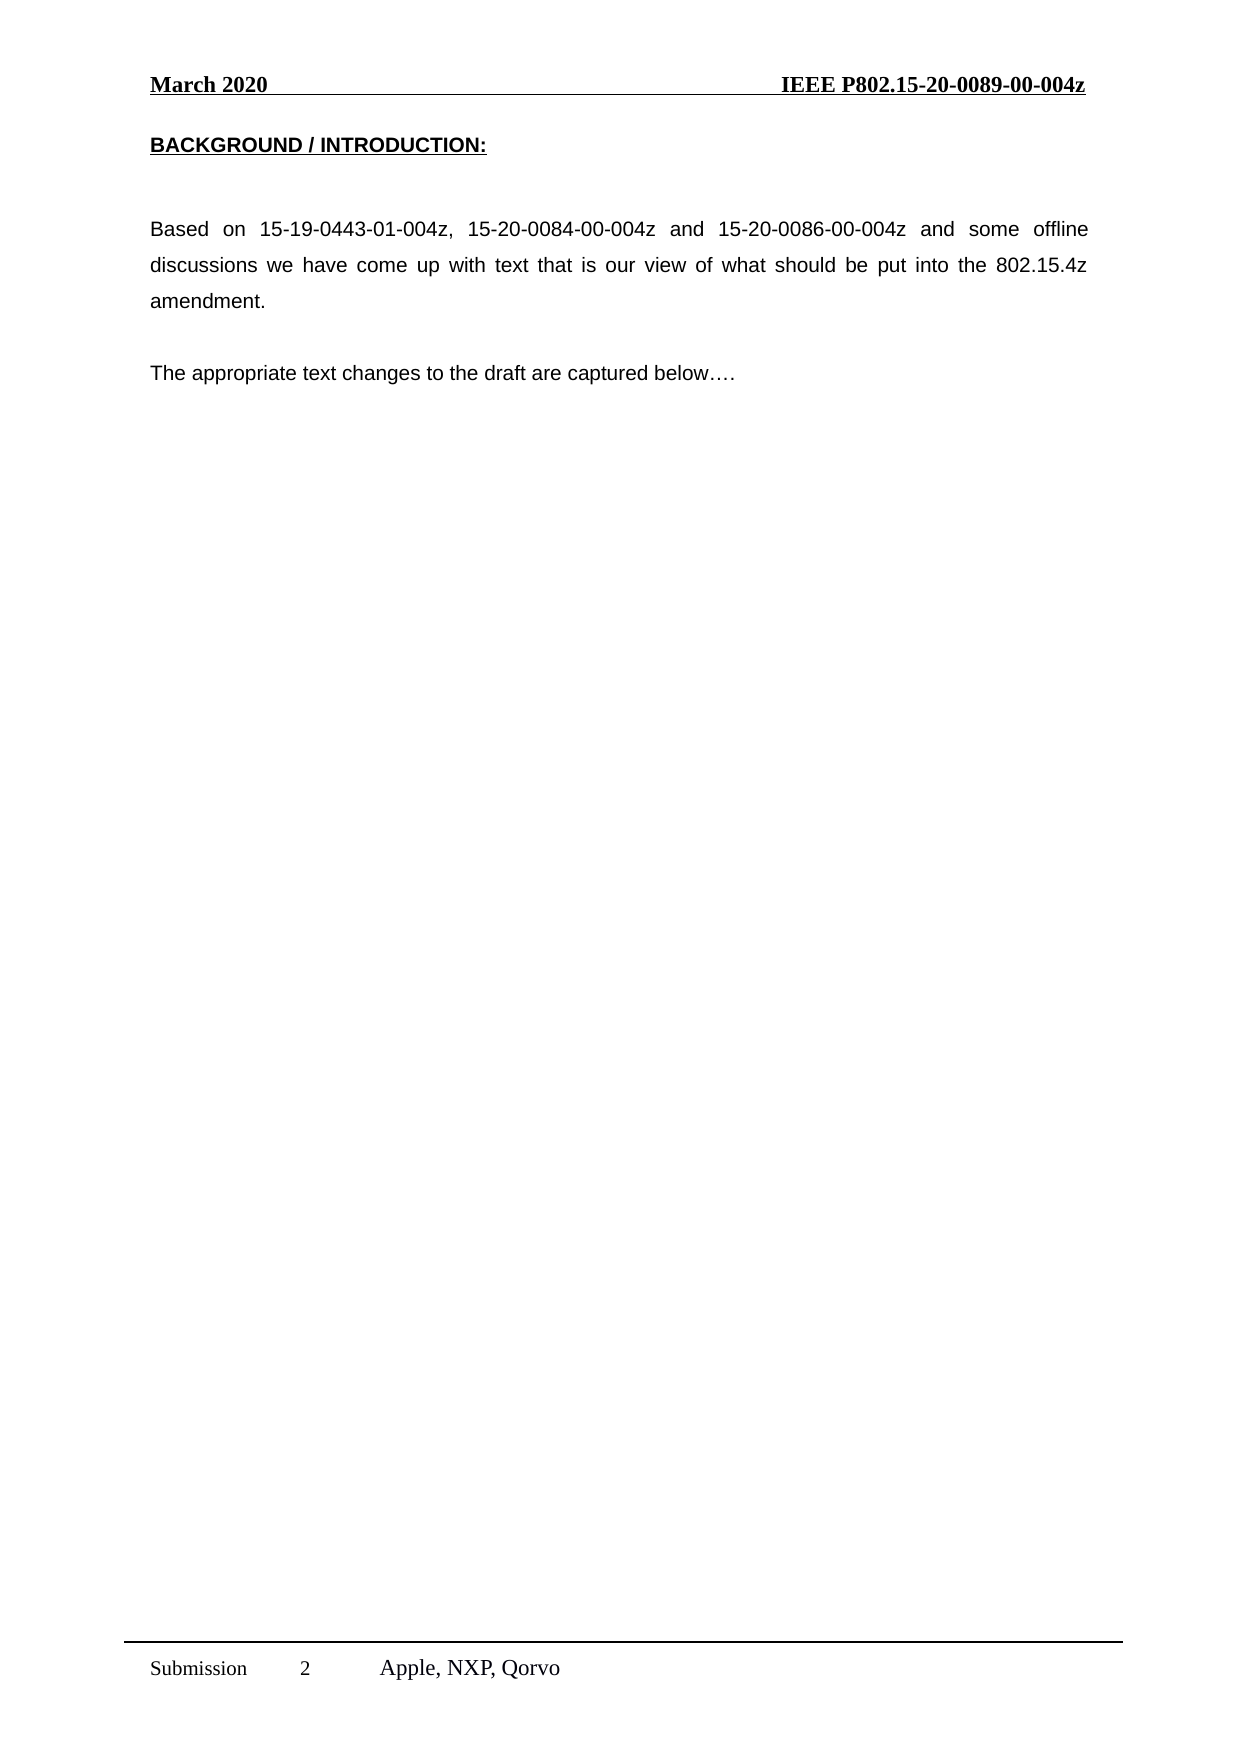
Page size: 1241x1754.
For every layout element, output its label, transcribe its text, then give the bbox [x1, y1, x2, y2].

text The appropriate text changes to the draft are captured below…. [150, 361, 1090, 384]
text Based on 15-19-0443-01-004z, 15-20-0084-00-004z and 15-20-0086-00-004z and some offline discussions we have come up with text that is our view of what should be put into the 802.15.4z amendment. [150, 217, 1090, 313]
text BACKGROUND / INTRODUCTION: [150, 133, 1090, 157]
